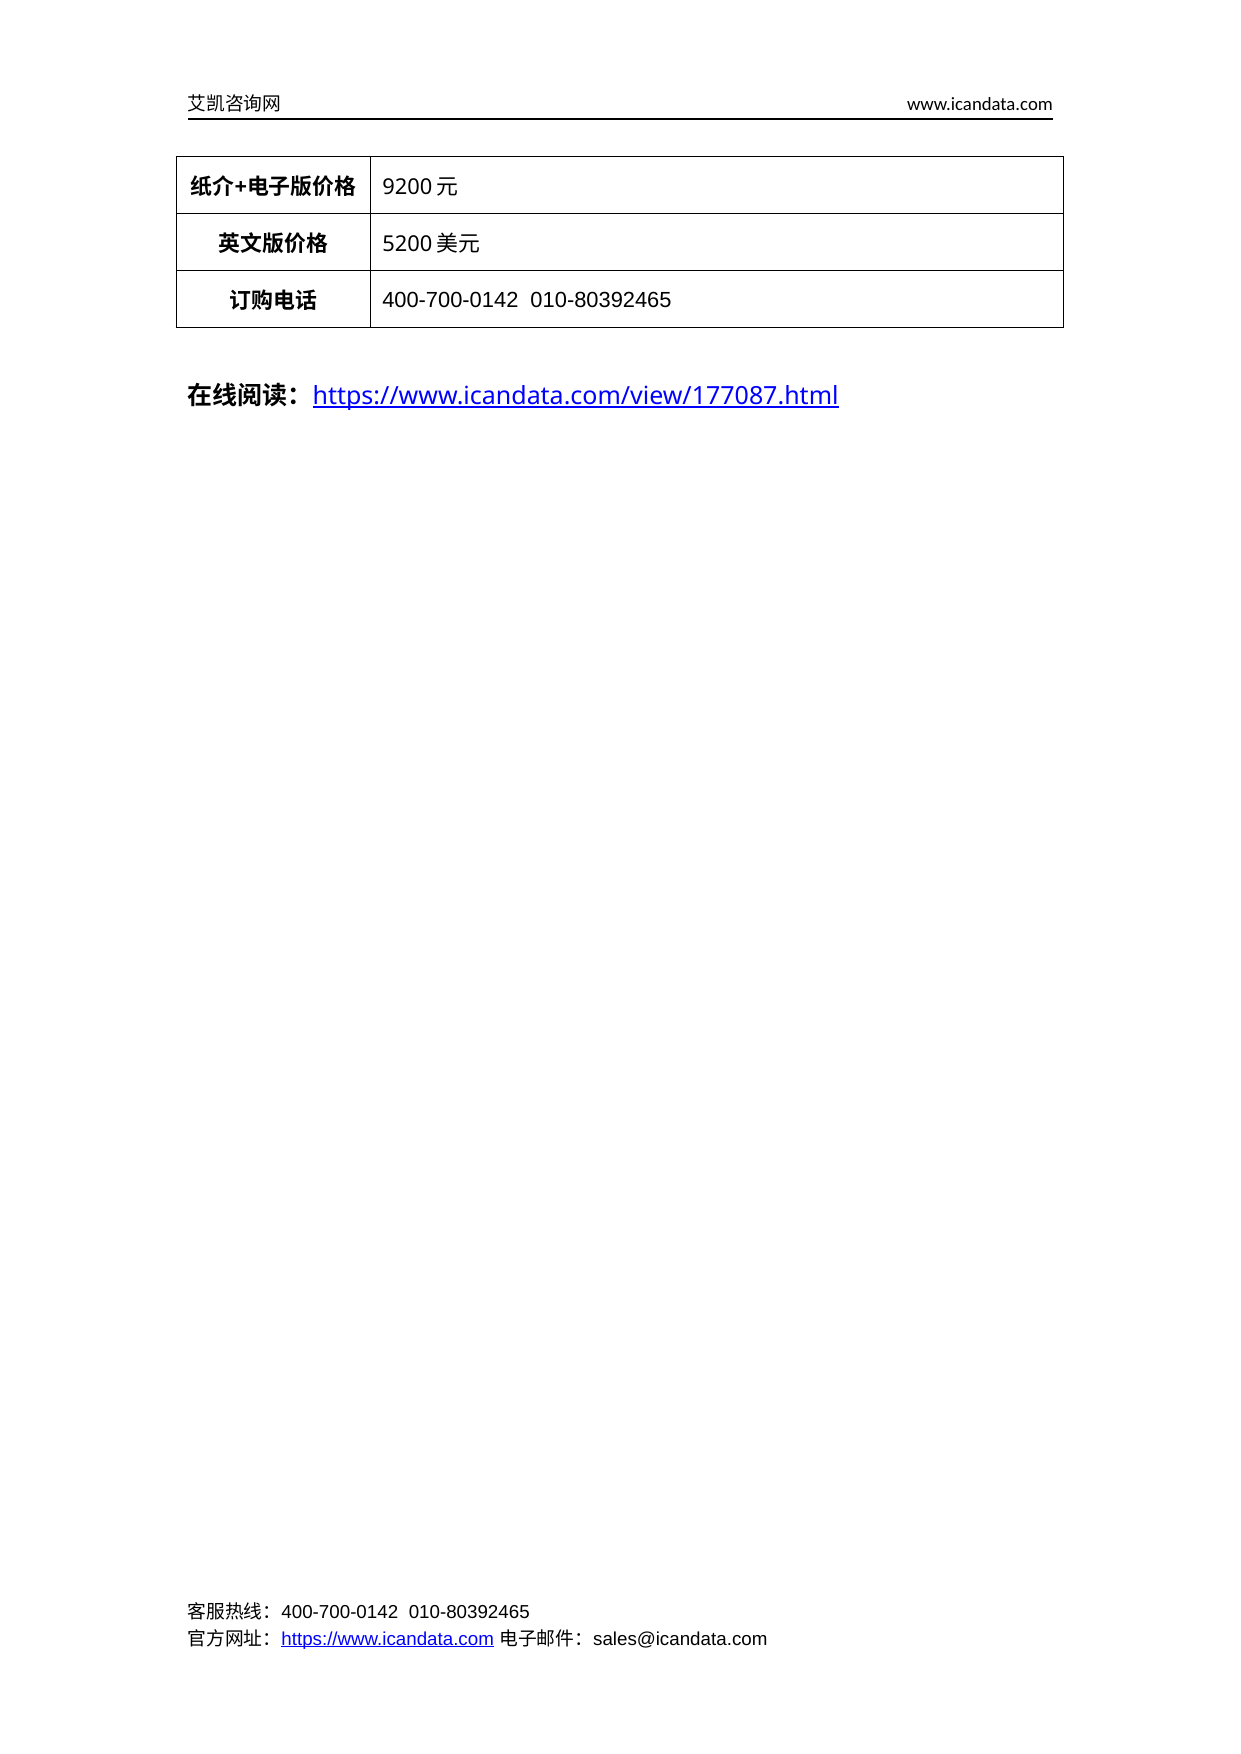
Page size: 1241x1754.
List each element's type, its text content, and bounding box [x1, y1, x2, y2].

table_cell 英文版价格 [177, 214, 370, 270]
table_cell 5200美元 [371, 214, 1063, 270]
table_cell 订购电话 [177, 271, 370, 327]
table_cell 纸介+电子版价格 [177, 157, 370, 213]
table_cell 9200元 [371, 157, 1063, 213]
text 在线阅读：https://www.icandata.com/view/177087.html [187, 361, 1053, 426]
table_cell 400-700-0142 010-80392465 [371, 271, 1063, 327]
